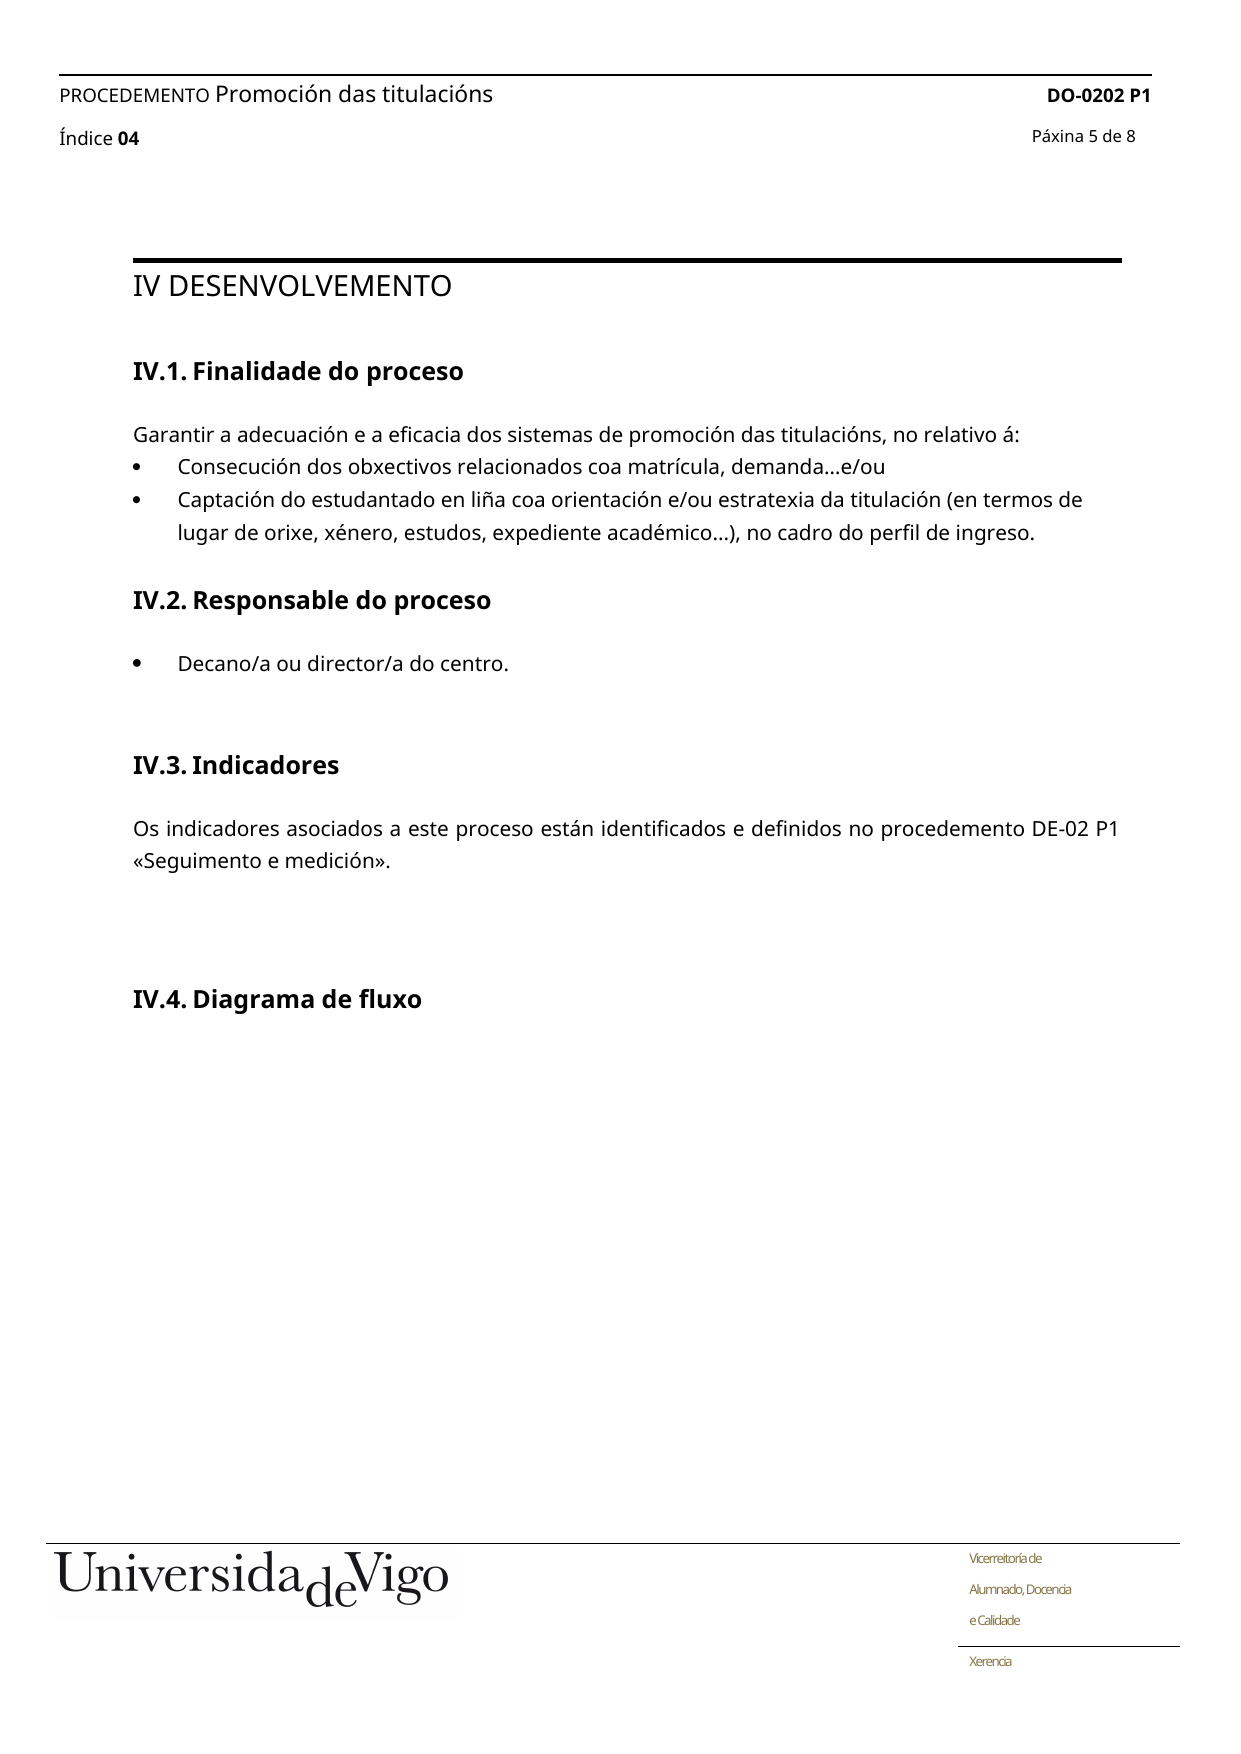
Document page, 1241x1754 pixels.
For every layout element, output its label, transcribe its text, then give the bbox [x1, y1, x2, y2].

text IV DESENVOLVEMENTO [133, 263, 1122, 305]
text Os indicadores asociados a este proceso están identificados e definidos no procedemento DE-02 P1 «Seguimento e medición». [133, 814, 1122, 875]
list Garantir a adecuación e a eficacia dos sistemas de promoción das titulacións, no relativo á: [133, 420, 1122, 448]
list Diagrama de fluxo [133, 982, 1122, 1016]
list Responsable do proceso [133, 583, 1122, 617]
list Decano/a ou director/a do centro. [133, 649, 1122, 678]
list Consecución dos obxectivos relacionados coa matrícula, demanda…e/ou [133, 452, 1122, 481]
list Indicadores [133, 747, 1122, 781]
list Captación do estudantado en liña coa orientación e/ou estratexia da titulación (en termos de lugar de orixe, xénero, estudos, expediente académico...), no cadro do perfil de ingreso. [133, 485, 1122, 546]
picture [54, 1549, 460, 1621]
list Finalidade do proceso [133, 353, 1122, 387]
